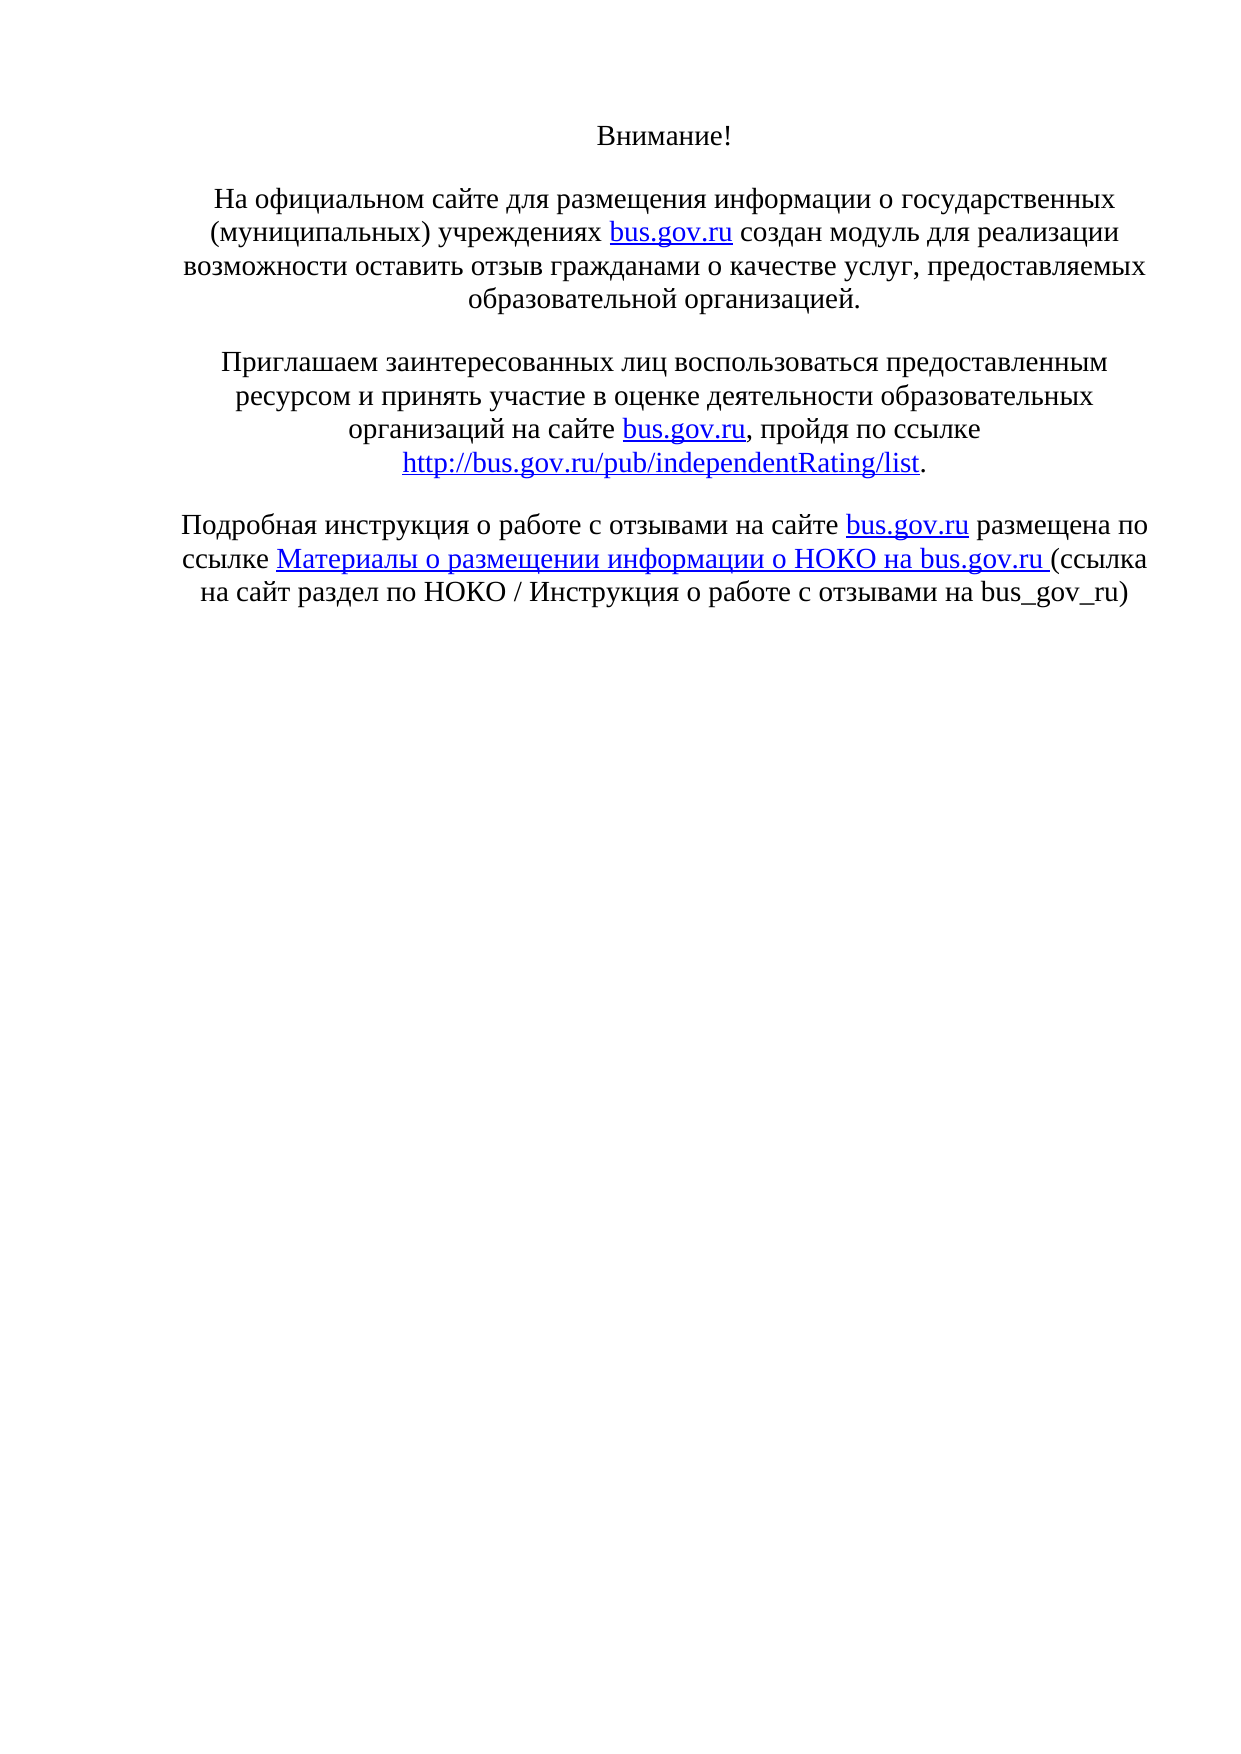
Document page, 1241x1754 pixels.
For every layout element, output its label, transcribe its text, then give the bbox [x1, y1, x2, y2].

text Приглашаем заинтересованных лиц воспользоваться предоставленным ресурсом и принять участие в оценке деятельности образовательных организаций на сайте bus.gov.ru, пройдя по ссылке http://bus.gov.ru/pub/independentRating/list. [177, 344, 1152, 478]
text Подробная инструкция о работе с отзывами на сайте bus.gov.ru размещена по ссылке Материалы о размещении информации о НОКО на bus.gov.ru (ссылка на сайт раздел по НОКО / Инструкция о работе с отзывами на bus_gov_ru) [177, 507, 1152, 608]
text Внимание! [177, 118, 1152, 152]
text На официальном сайте для размещения информации о государственных (муниципальных) учреждениях bus.gov.ru создан модуль для реализации возможности оставить отзыв гражданами о качестве услуг, предоставляемых образовательной организацией. [177, 181, 1152, 315]
